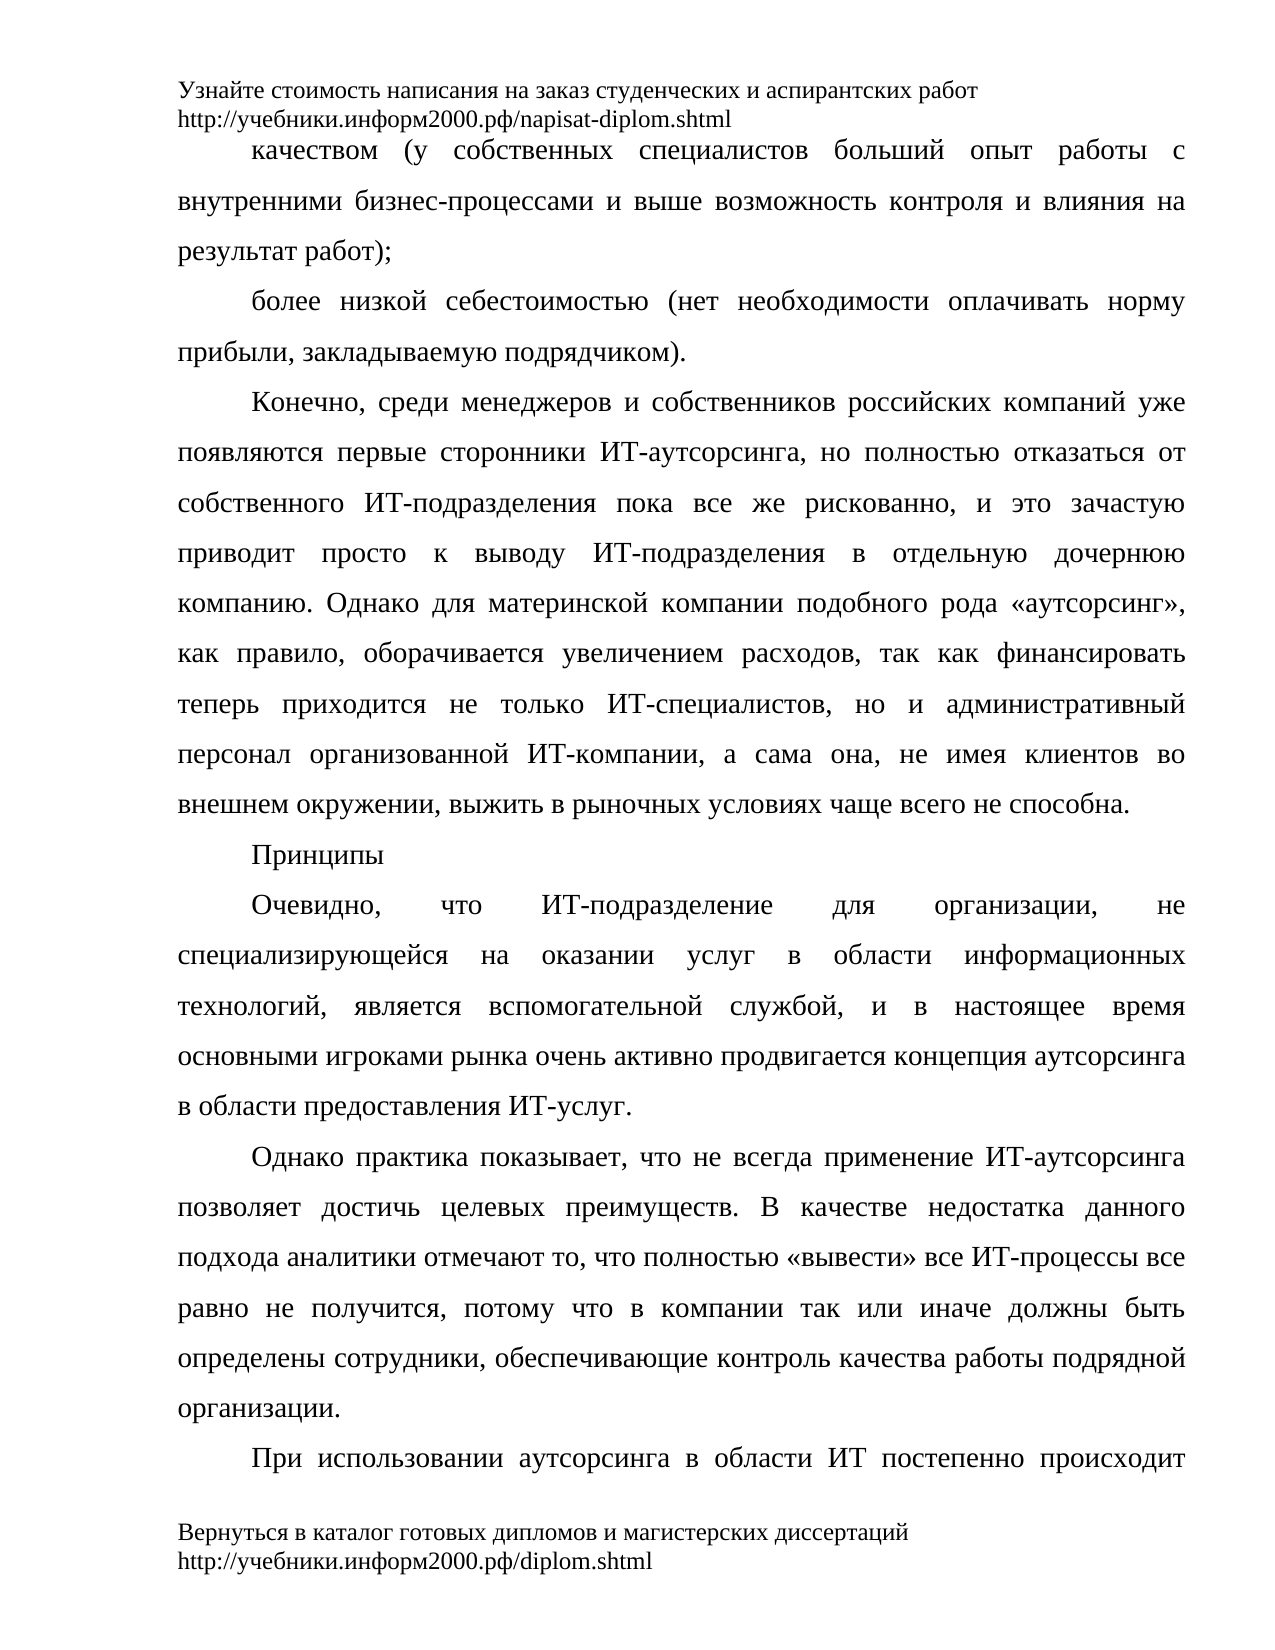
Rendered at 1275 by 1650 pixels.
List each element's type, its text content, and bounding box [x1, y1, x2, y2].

text более низкой себестоимостью (нет необходимости оплачивать норму прибыли, закладываемую подрядчиком). [177, 283, 1186, 367]
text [177, 1441, 1186, 1474]
text Конечно, среди менеджеров и собственников российских компаний уже появляются первые сторонники ИT-аутсорсинга, но полностью отказаться от собственного ИT-подразделения пока все же рискованно, и это зачастую приводит просто к выводу ИT-подразделения в отдельную дочернюю компанию. Однако для материнской компании подобного рода «аутсорсинг», как правило, оборачивается увеличением расходов, так как финансировать теперь приходится не только ИT-специалистов, но и административный персонал организованной ИT-компании, а сама она, не имея клиентов во внешнем окружении, выжить в рыночных условиях чаще всего не способна. [177, 384, 1186, 820]
text Очевидно, что ИT-подразделение для организации, не специализирующейся на оказании услуг в области информационных технологий, является вспомогательной службой, и в настоящее время основными игроками рынка очень активно продвигается концепция аутсорсинга в области предоставления ИT-услуг. [177, 887, 1186, 1122]
text Однако практика показывает, что не всегда применение ИT-аутсорсинга позволяет достичь целевых преимуществ. В качестве недостатка данного подхода аналитики отмечают то, что полностью «вывести» все ИT-процессы все равно не получится, потому что в компании так или иначе должны быть определены сотрудники, обеспечивающие контроль качества работы подрядной организации. [177, 1139, 1186, 1424]
text Принципы [177, 837, 1186, 870]
text качеством (у собственных специалистов больший опыт работы с внутренними бизнес-процессами и выше возможность контроля и влияния на результат работ); [177, 132, 1186, 267]
